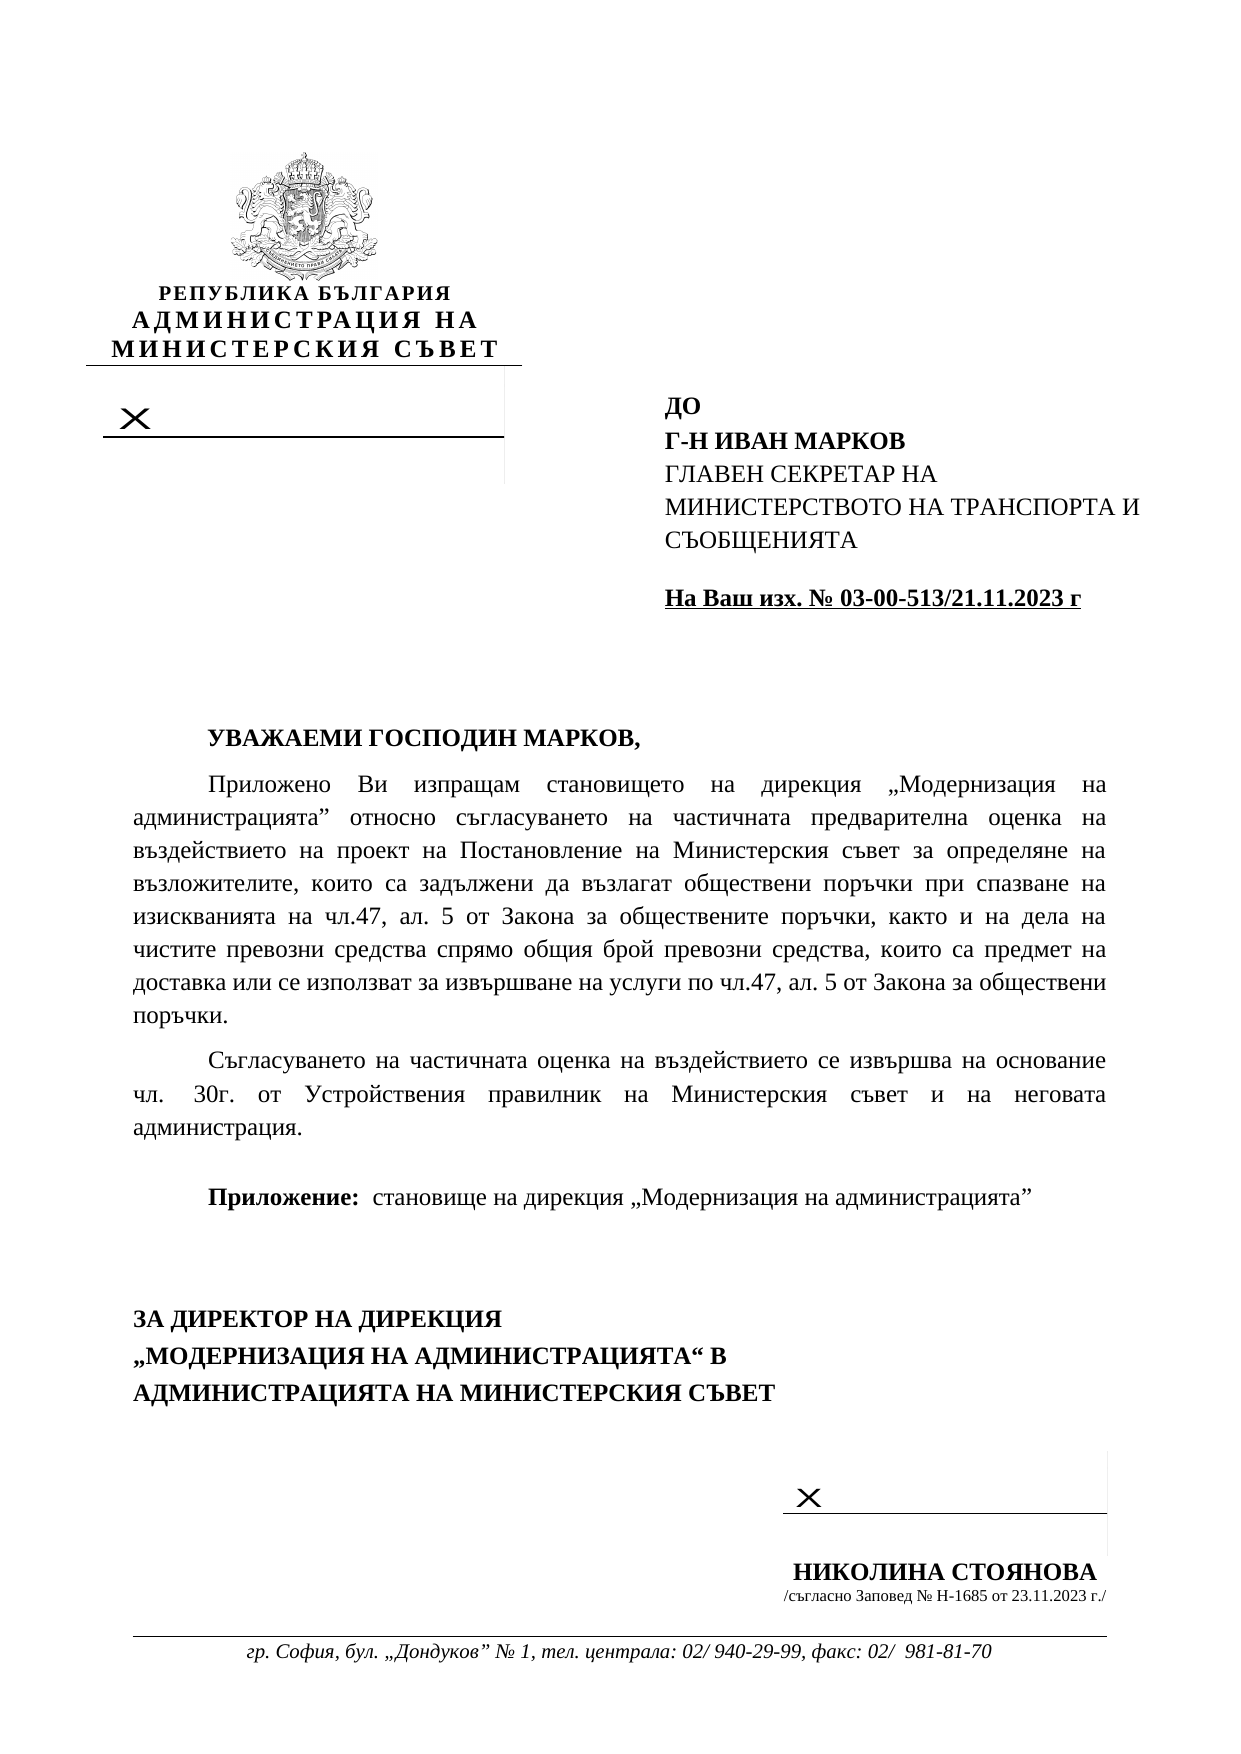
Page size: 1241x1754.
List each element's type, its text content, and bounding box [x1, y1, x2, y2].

text ГЛАВЕН СЕКРЕТАР НА МИНИСТЕРСТВОТО НА ТРАНСПОРТА И СЪОБЩЕНИЯТА [664, 459, 1166, 554]
text УВАЖАЕМИ ГОСПОДИН МАРКОВ, [133, 723, 1107, 752]
text Съгласуването на частичната оценка на въздействието се извършва на основание чл. 30г. от Устройствения правилник на Министерския съвет и на неговата администрация. [133, 1046, 1107, 1140]
text Приложено Ви изпращам становището на дирекция „Модернизация на администрацията” относно съгласуването на частичната предварителна оценка на въздействието на проект на Постановление на Министерския съвет за определяне на възложителите, които са задължени да възлагат обществени поръчки при спазване на изискванията на чл.47, ал. 5 от Закона за обществените поръчки, както и на дела на чистите превозни средства спрямо общия брой превозни средства, които са предмет на доставка или се използват за извършване на услуги по чл.47, ал. 5 от Закона за обществени поръчки. [133, 769, 1107, 1029]
text /съгласно Заповед № Н-1685 от 23.11.2023 г./ [783, 1586, 1107, 1605]
text АДМИНИСТРАЦИЯТА НА МИНИСТЕРСКИЯ СЪВЕТ [133, 1378, 1175, 1407]
text До [664, 391, 1107, 419]
text НИКОЛИНА СТОЯНОВА [783, 1557, 1107, 1586]
picture [230, 152, 378, 281]
text ЗА ДИРЕКТОР НА ДИРЕКЦИЯ [133, 1304, 1175, 1333]
text Приложение: становище на дирекция „Модернизация на администрацията” [133, 1182, 1107, 1211]
text На Ваш изх. № 03-00-513/21.11.2023 г [664, 583, 1166, 612]
text „МОДЕРНИЗАЦИЯ НА АДМИНИСТРАЦИЯТА“ В [133, 1341, 1175, 1370]
text Г-Н ИВАН МАРКОВ [664, 426, 1166, 455]
